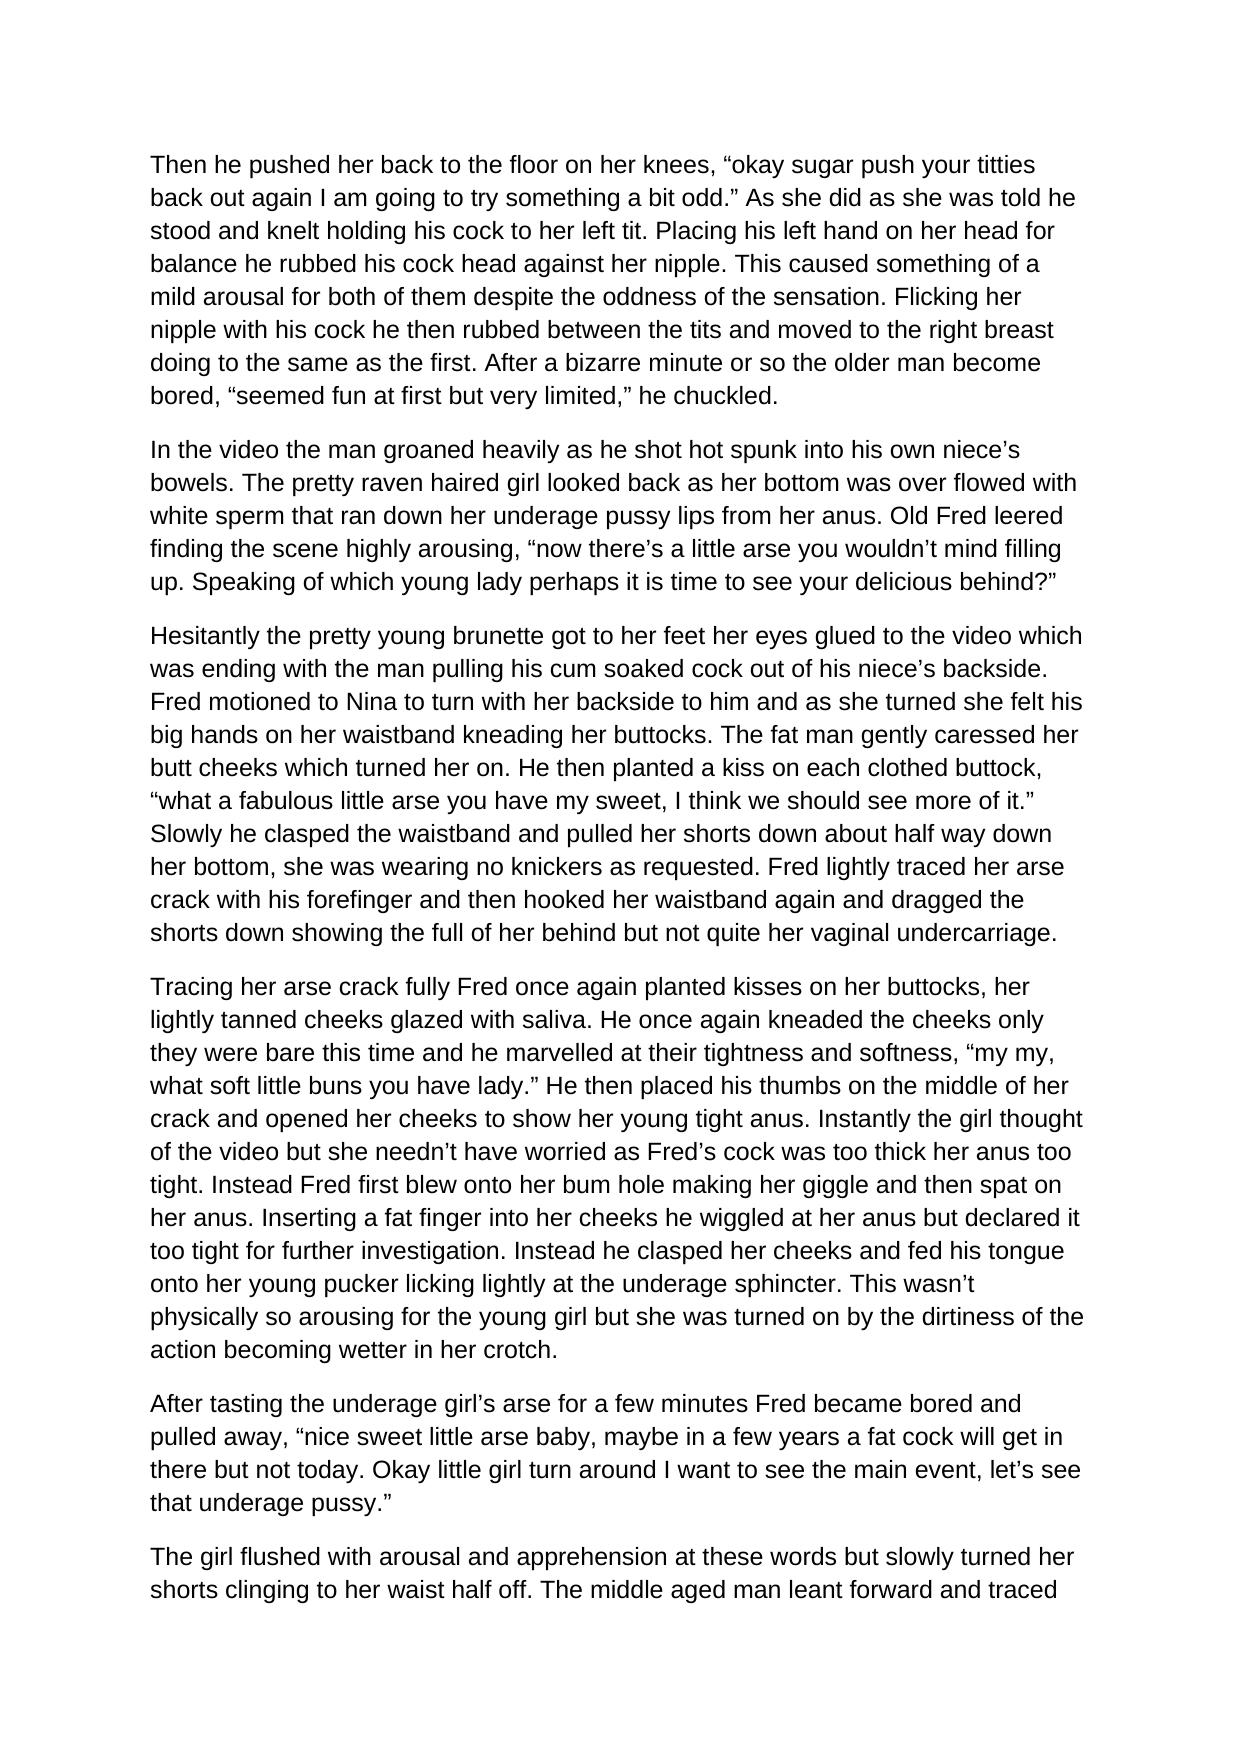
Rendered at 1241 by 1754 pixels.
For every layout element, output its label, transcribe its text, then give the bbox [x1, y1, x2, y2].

text In the video the man groaned heavily as he shot hot spunk into his own niece’s bowels. The pretty raven haired girl looked back as her bottom was over flowed with white sperm that ran down her underage pussy lips from her anus. Old Fred leered finding the scene highly arousing, “now there’s a little arse you wouldn’t mind filling up. Speaking of which young lady perhaps it is time to see your delicious behind?” [150, 435, 1090, 596]
text Hesitantly the pretty young brunette got to her feet her eyes glued to the video which was ending with the man pulling his cum soaked cock out of his niece’s backside. Fred motioned to Nina to turn with her backside to him and as she turned she felt his big hands on her waistband kneading her buttocks. The fat man gently caressed her butt cheeks which turned her on. He then planted a kiss on each clothed buttock, “what a fabulous little arse you have my sweet, I think we should see more of it.” Slowly he clasped the waistband and pulled her shorts down about half way down her bottom, she was wearing no knickers as requested. Fred lightly traced her arse crack with his forefinger and then hooked her waistband again and dragged the shorts down showing the full of her behind but not quite her vaginal undercarriage. [150, 621, 1090, 947]
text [150, 1542, 1090, 1604]
text Then he pushed her back to the floor on her knees, “okay sugar push your titties back out again I am going to try something a bit odd.” As she did as she was told he stood and knelt holding his cock to her left tit. Placing his left hand on her head for balance he rubbed his cock head against her nipple. This caused something of a mild arousal for both of them despite the oddness of the sensation. Flicking her nipple with his cock he then rubbed between the tits and moved to the right breast doing to the same as the first. After a bizarre minute or so the older man become bored, “seemed fun at first but very limited,” he chuckled. [150, 150, 1090, 410]
text Tracing her arse crack fully Fred once again planted kisses on her buttocks, her lightly tanned cheeks glazed with saliva. He once again kneaded the cheeks only they were bare this time and he marvelled at their tightness and softness, “my my, what soft little buns you have lady.” He then placed his thumbs on the middle of her crack and opened her cheeks to show her young tight anus. Instantly the girl thought of the video but she needn’t have worried as Fred’s cock was too thick her anus too tight. Instead Fred first blew onto her bum hole making her giggle and then spat on her anus. Inserting a fat finger into her cheeks he wiggled at her anus but declared it too tight for further investigation. Instead he clasped her cheeks and fed his tongue onto her young pucker licking lightly at the underage sphincter. This wasn’t physically so arousing for the young girl but she was turned on by the dirtiness of the action becoming wetter in her crotch. [150, 972, 1090, 1364]
text After tasting the underage girl’s arse for a few minutes Fred became bored and pulled away, “nice sweet little arse baby, maybe in a few years a fat cock will get in there but not today. Okay little girl turn around I want to see the main event, let’s see that underage pussy.” [150, 1389, 1090, 1517]
